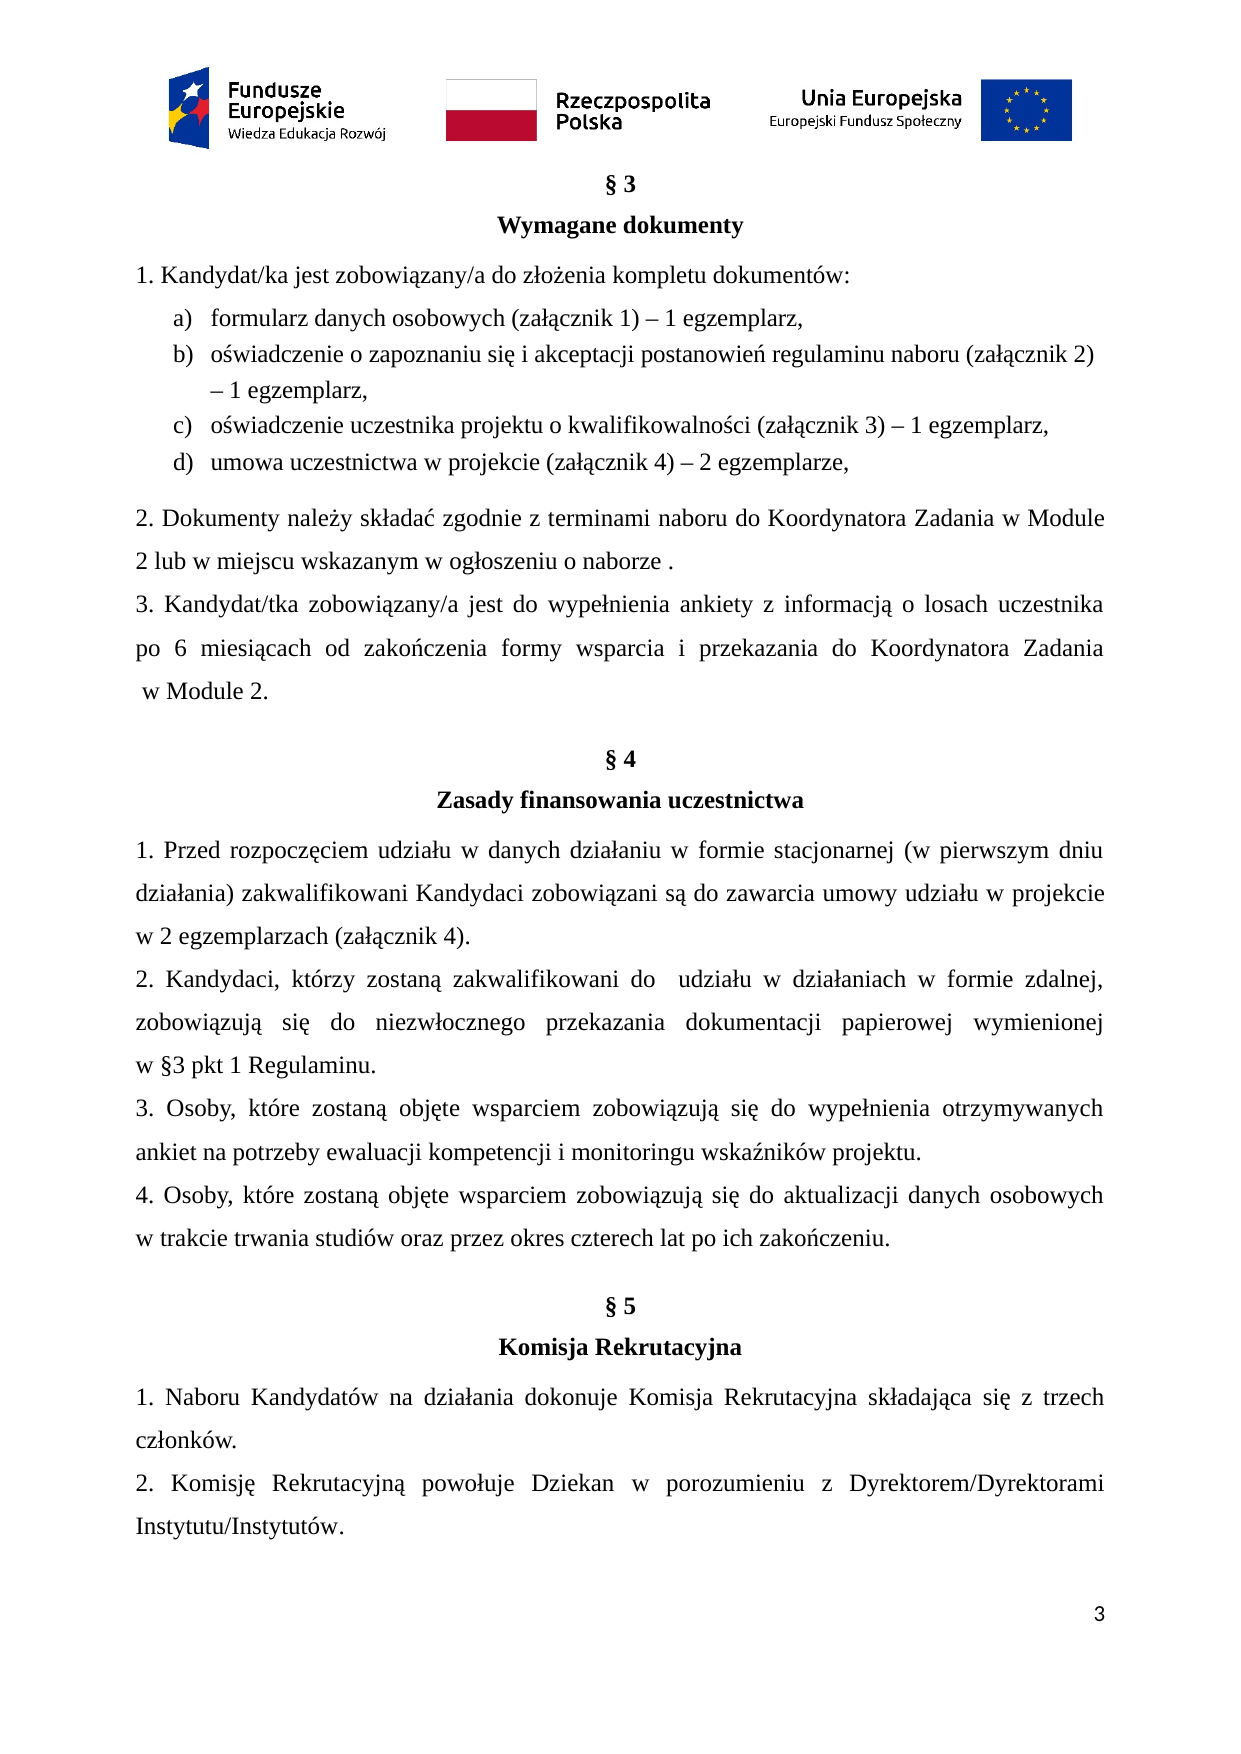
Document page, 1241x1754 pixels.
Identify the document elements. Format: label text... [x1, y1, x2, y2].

list oświadczenie o zapoznaniu się i akceptacji postanowień regulaminu naboru (załącznik 2) – 1 egzemplarz, [173, 339, 1105, 403]
text 1. Przed rozpoczęciem udziału w danych działaniu w formie stacjonarnej (w pierwszym dniu działania) zakwalifikowani Kandydaci zobowiązani są do zawarcia umowy udziału w projekcie w 2 egzemplarzach (załącznik 4). [135, 835, 1105, 950]
text 2. Dokumenty należy składać zgodnie z terminami naboru do Koordynatora Zadania w Module 2 lub w miejscu wskazanym w ogłoszeniu o naborze . [135, 503, 1105, 575]
text § 3 [135, 169, 1105, 198]
text Zasady finansowania uczestnictwa [135, 785, 1105, 814]
text 4. Osoby, które zostaną objęte wsparciem zobowiązują się do aktualizacji danych osobowych w trakcie trwania studiów oraz przez okres czterech lat po ich zakończeniu. [135, 1180, 1105, 1252]
list umowa uczestnictwa w projekcie (załącznik 4) – 2 egzemplarze, [173, 447, 1105, 475]
text 1. Kandydat/ka jest zobowiązany/a do złożenia kompletu dokumentów: [135, 260, 1105, 288]
text Komisja Rekrutacyjna [135, 1332, 1105, 1361]
text 3. Kandydat/tka zobowiązany/a jest do wypełnienia ankiety z informacją o losach uczestnika po 6 miesiącach od zakończenia formy wsparcia i przekazania do Koordynatora Zadania w Module 2. [135, 589, 1105, 704]
list formularz danych osobowych (załącznik 1) – 1 egzemplarz, [173, 303, 1105, 332]
picture [148, 47, 1092, 169]
text 3. Osoby, które zostaną objęte wsparciem zobowiązują się do wypełnienia otrzymywanych ankiet na potrzeby ewaluacji kompetencji i monitoringu wskaźników projektu. [135, 1093, 1105, 1165]
text Wymagane dokumenty [135, 210, 1105, 239]
text 2. Komisję Rekrutacyjną powołuje Dziekan w porozumieniu z Dyrektorem/Dyrektorami Instytutu/Instytutów. [135, 1468, 1105, 1540]
text 2. Kandydaci, którzy zostaną zakwalifikowani do udziału w działaniach w formie zdalnej, zobowiązują się do niezwłocznego przekazania dokumentacji papierowej wymienionej w §3 pkt 1 Regulaminu. [135, 964, 1105, 1079]
list oświadczenie uczestnika projektu o kwalifikowalności (załącznik 3) – 1 egzemplarz, [173, 411, 1105, 439]
text § 5 [135, 1291, 1105, 1320]
text § 4 [135, 744, 1105, 773]
text 1. Naboru Kandydatów na działania dokonuje Komisja Rekrutacyjna składająca się z trzech członków. [135, 1382, 1105, 1454]
